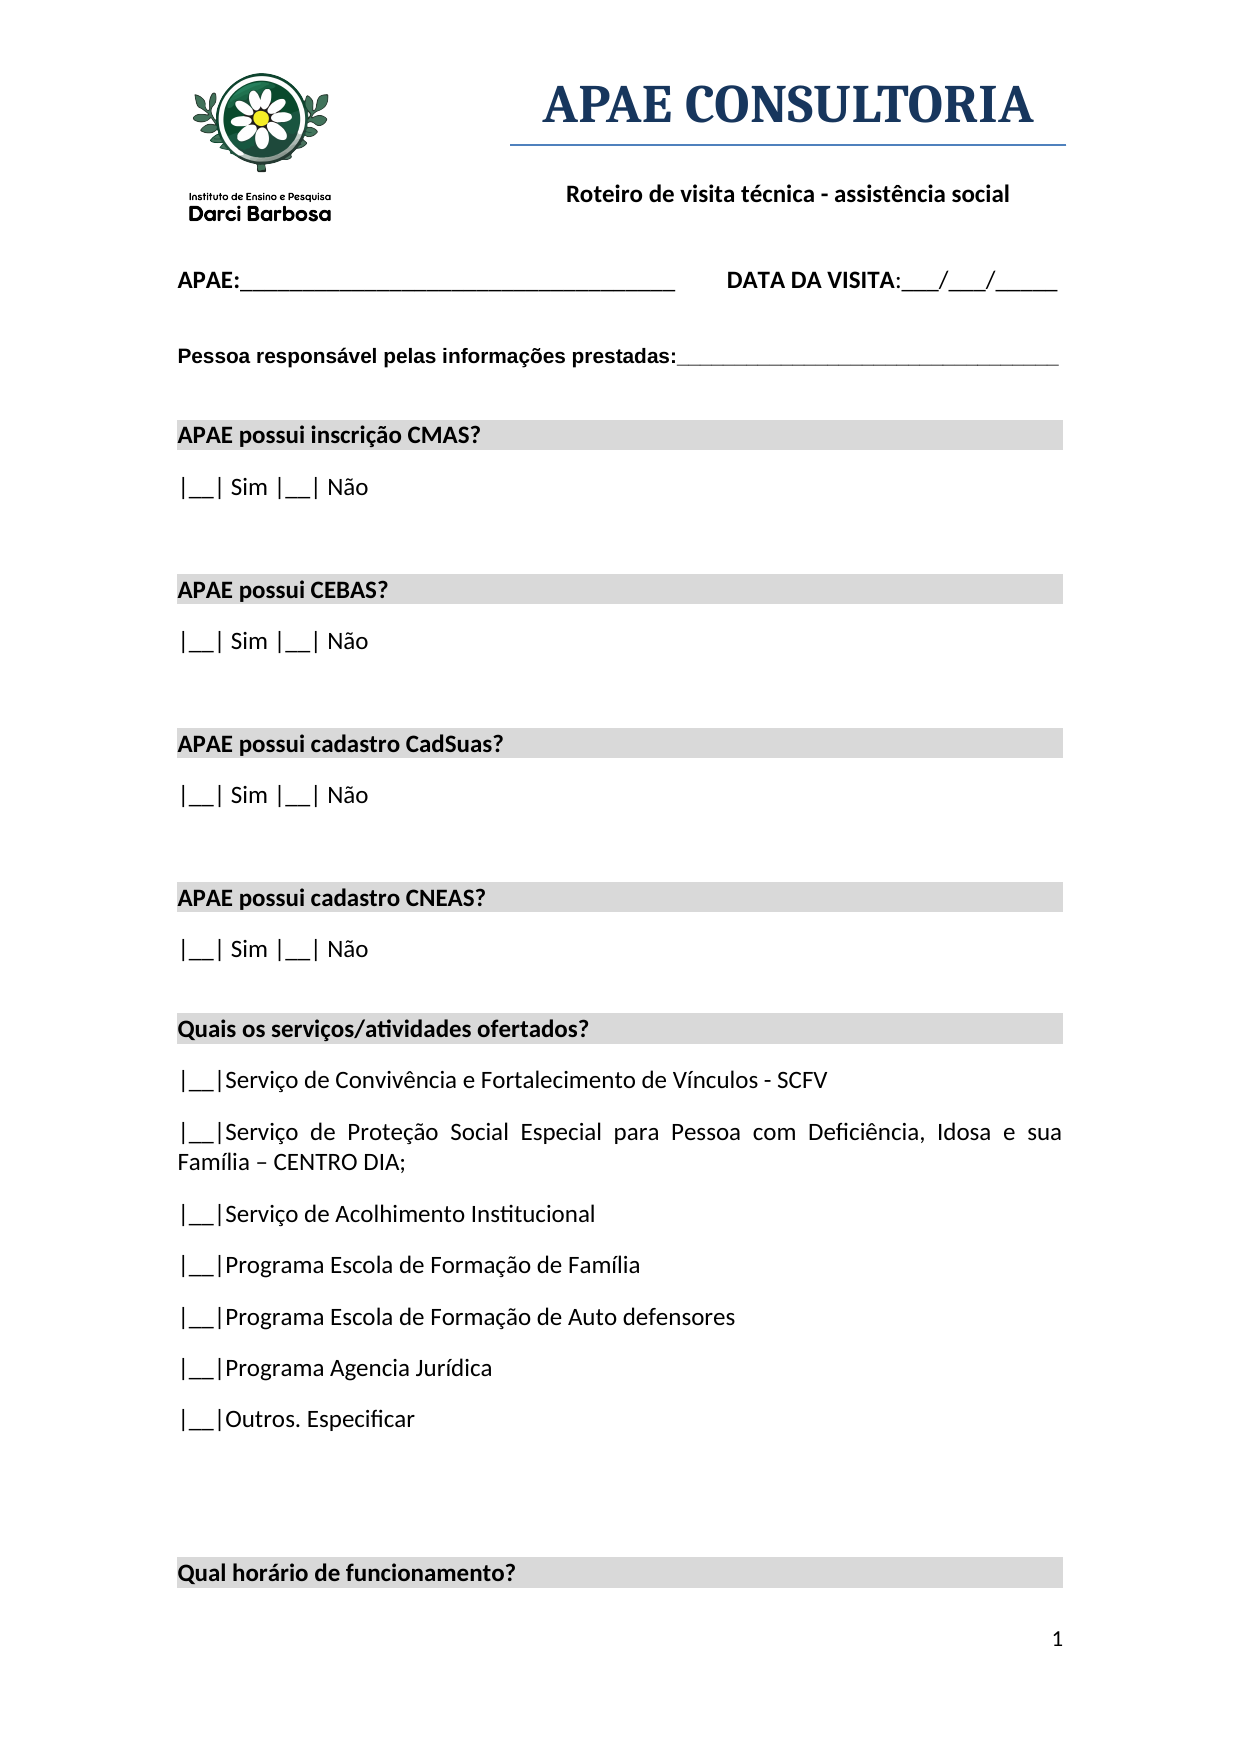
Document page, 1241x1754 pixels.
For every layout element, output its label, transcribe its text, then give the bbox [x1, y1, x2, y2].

text |__| Sim |__| Não [177, 471, 1063, 502]
text Quais os serviços/atividades ofertados? [177, 1013, 1063, 1044]
text Pessoa responsável pelas informações prestadas:_________________________________ [177, 344, 1063, 368]
text APAE possui cadastro CNEAS? [177, 882, 1063, 912]
picture [188, 73, 334, 228]
text APAE possui CEBAS? [177, 574, 1063, 604]
text |__| Sim |__| Não [177, 625, 1063, 656]
text |__|Programa Agencia Jurídica [177, 1352, 1063, 1382]
text |__|Outros. Especificar [177, 1403, 1063, 1434]
text APAE possui cadastro CadSuas? [177, 728, 1063, 758]
text |__|Programa Escola de Formação de Auto defensores [177, 1301, 1063, 1331]
text Qual horário de funcionamento? [177, 1557, 1063, 1588]
text |__|Serviço de Proteção Social Especial para Pessoa com Deficiência, Idosa e sua Família – CENTRO DIA; [177, 1116, 1063, 1177]
text |__|Programa Escola de Formação de Família [177, 1249, 1063, 1280]
text |__| Sim |__| Não [177, 933, 1063, 964]
text |__|Serviço de Acolhimento Institucional [177, 1198, 1063, 1228]
text APAE:___________________________________ DATA DA VISITA:___/___/_____ [177, 264, 1063, 295]
text APAE possui inscrição CMAS? [177, 420, 1063, 450]
text |__|Serviço de Convivência e Fortalecimento de Vínculos - SCFV [177, 1065, 1063, 1095]
text |__| Sim |__| Não [177, 779, 1063, 810]
